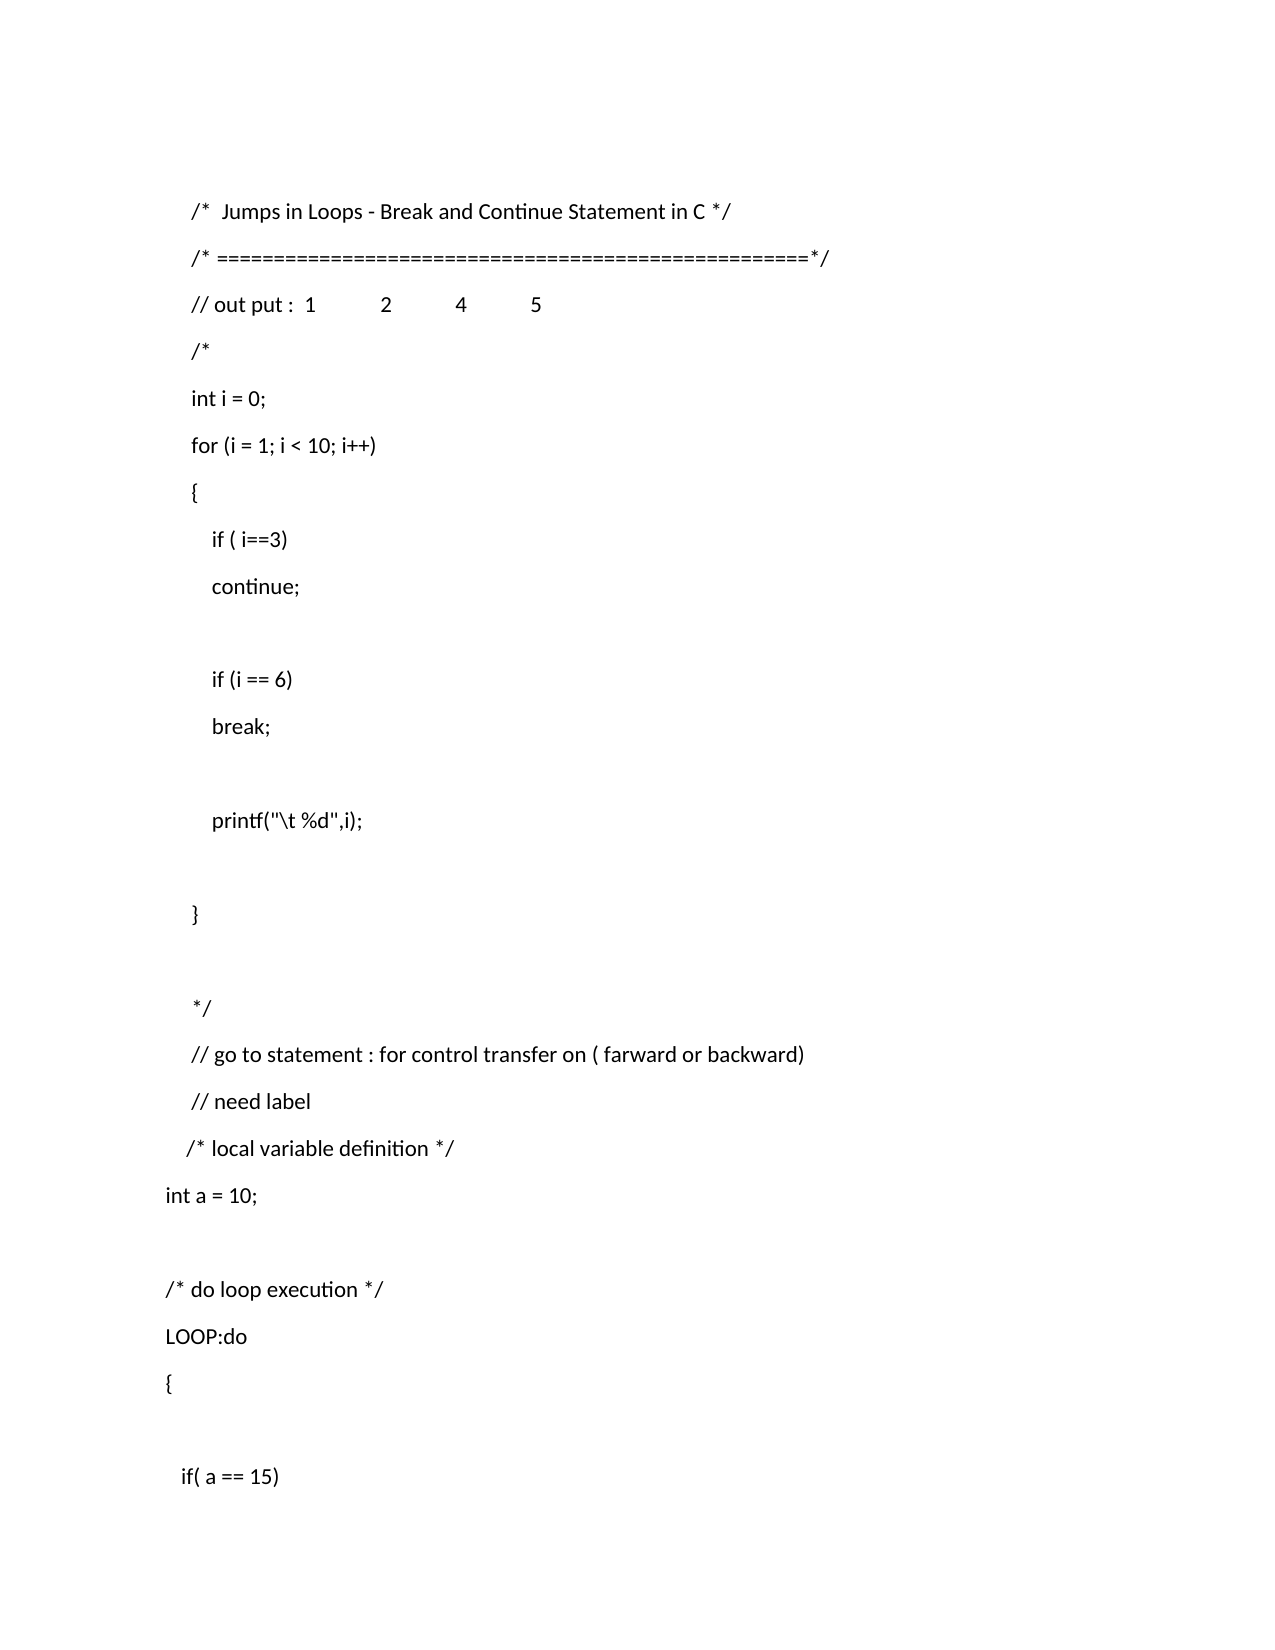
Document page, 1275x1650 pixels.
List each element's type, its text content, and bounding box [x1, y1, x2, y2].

text for (i = 1; i < 10; i++) [150, 431, 1125, 459]
text int i = 0; [150, 384, 1125, 412]
text LOOP:do [150, 1322, 1125, 1350]
text if (i == 6) [150, 666, 1125, 694]
text continue; [150, 572, 1125, 600]
text } [150, 900, 1125, 928]
text { [150, 478, 1125, 506]
text /* do loop execution */ [150, 1275, 1125, 1303]
text */ [150, 994, 1125, 1022]
text { [150, 1369, 1125, 1397]
text /* Jumps in Loops - Break and Continue Statement in C */ [150, 197, 1125, 225]
text int a = 10; [150, 1181, 1125, 1209]
text /* ====================================================*/ [150, 244, 1125, 272]
text if ( i==3) [150, 525, 1125, 553]
text printf("\t %d",i); [150, 806, 1125, 834]
text if( a == 15) [150, 1462, 1125, 1491]
text break; [150, 712, 1125, 741]
text // go to statement : for control transfer on ( farward or backward) [150, 1041, 1125, 1069]
text // need label [150, 1087, 1125, 1116]
text /* local variable definition */ [150, 1134, 1125, 1162]
text /* [150, 337, 1125, 366]
text // out put : 1 2 4 5 [150, 291, 1125, 319]
